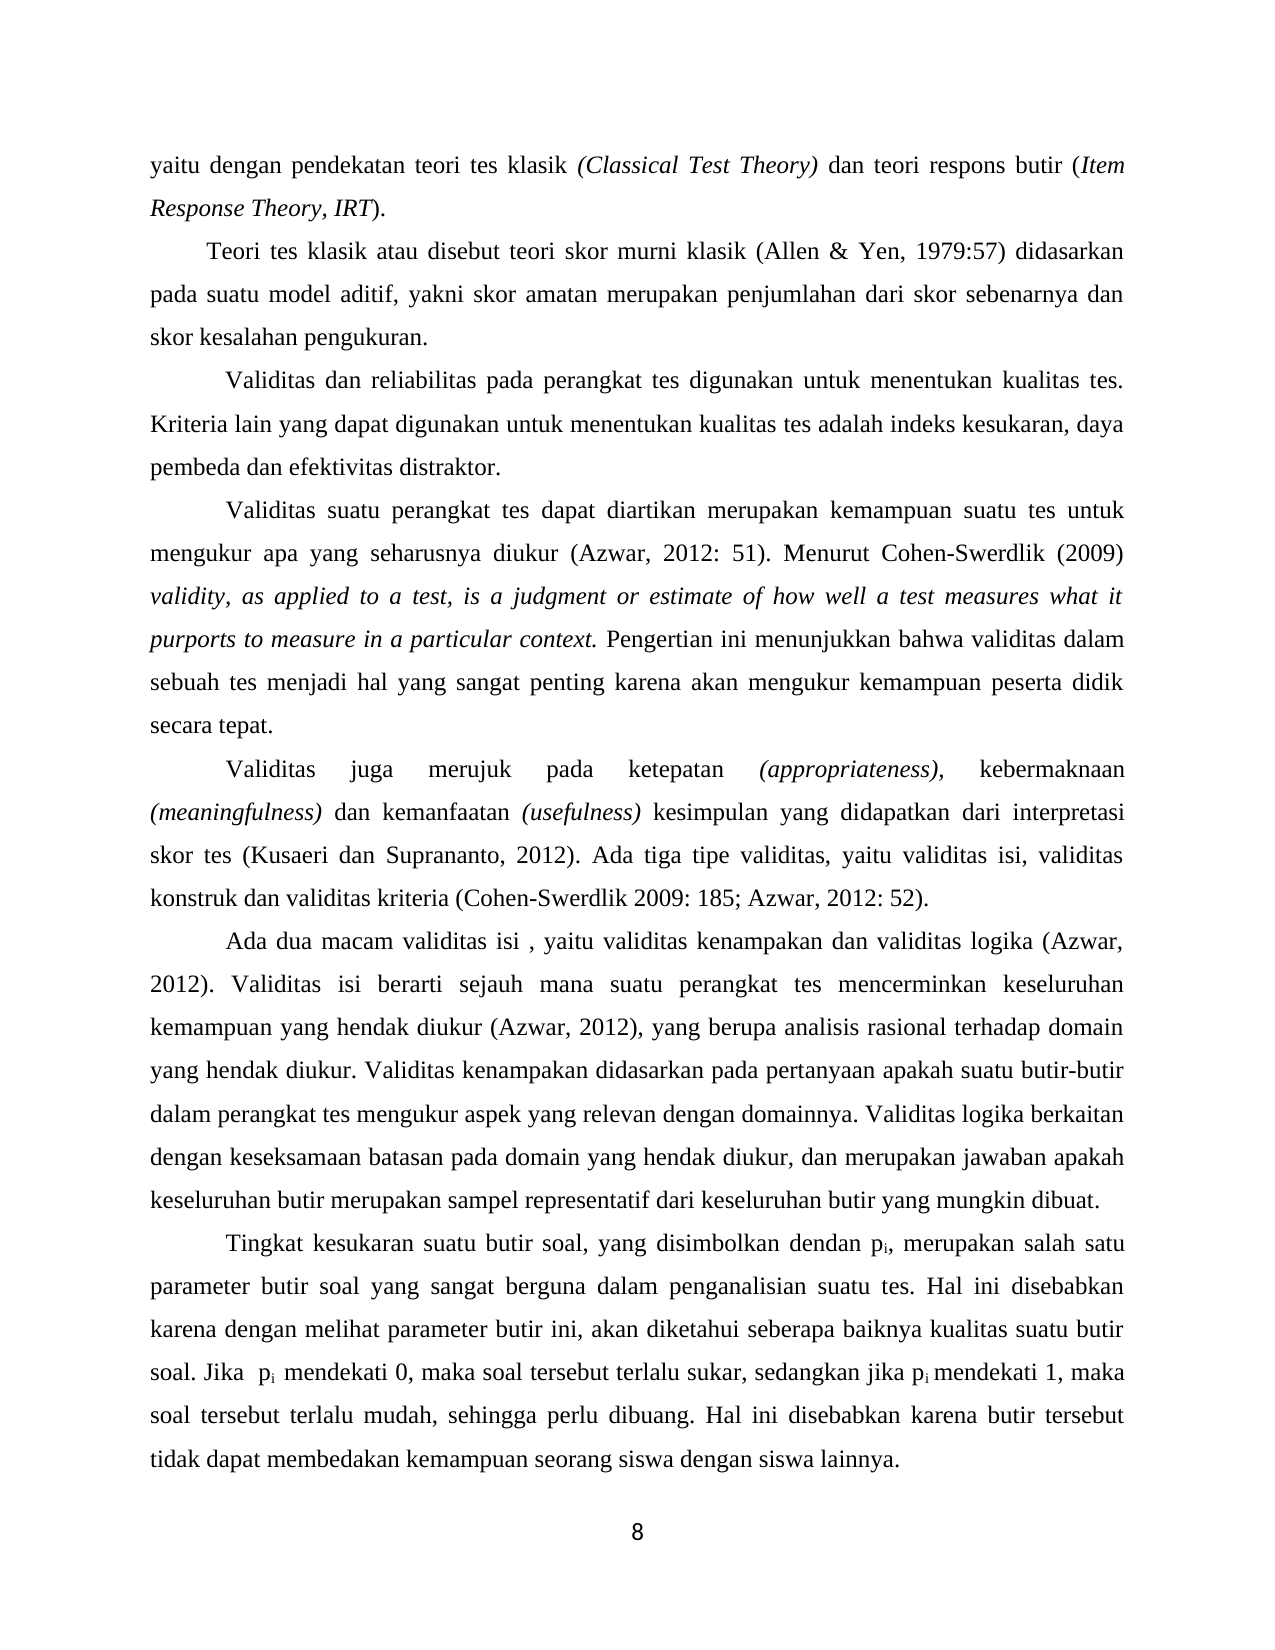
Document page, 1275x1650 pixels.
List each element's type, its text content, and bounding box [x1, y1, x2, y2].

text Validitas suatu perangkat tes dapat diartikan merupakan kemampuan suatu tes untuk mengukur apa yang seharusnya diukur (Azwar, 2012: 51). Menurut Cohen-Swerdlik (2009) validity, as applied to a test, is a judgment or estimate of how well a test measures what it purports to measure in a particular context. Pengertian ini menunjukkan bahwa validitas dalam sebuah tes menjadi hal yang sangat penting karena akan mengukur kemampuan peserta didik secara tepat. [150, 495, 1125, 739]
text Ada dua macam validitas isi , yaitu validitas kenampakan dan validitas logika (Azwar, 2012). Validitas isi berarti sejauh mana suatu perangkat tes mencerminkan keseluruhan kemampuan yang hendak diukur (Azwar, 2012), yang berupa analisis rasional terhadap domain yang hendak diukur. Validitas kenampakan didasarkan pada pertanyaan apakah suatu butir-butir dalam perangkat tes mengukur aspek yang relevan dengan domainnya. Validitas logika berkaitan dengan keseksamaan batasan pada domain yang hendak diukur, dan merupakan jawaban apakah keseluruhan butir merupakan sampel representatif dari keseluruhan butir yang mungkin dibuat. [150, 926, 1125, 1214]
text Tingkat kesukaran suatu butir soal, yang disimbolkan dendan pi, merupakan salah satu parameter butir soal yang sangat berguna dalam penganalisian suatu tes. Hal ini disebabkan karena dengan melihat parameter butir ini, akan diketahui seberapa baiknya kualitas suatu butir soal. Jika pi mendekati 0, maka soal tersebut terlalu sukar, sedangkan jika pi mendekati 1, maka soal tersebut terlalu mudah, sehingga perlu dibuang. Hal ini disebabkan karena butir tersebut tidak dapat membedakan kemampuan seorang siswa dengan siswa lainnya. [150, 1228, 1125, 1472]
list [150, 150, 1125, 222]
list Validitas dan reliabilitas pada perangkat tes digunakan untuk menentukan kualitas tes. Kriteria lain yang dapat digunakan untuk menentukan kualitas tes adalah indeks kesukaran, daya pembeda dan efektivitas distraktor. [150, 366, 1125, 481]
text Validitas juga merujuk pada ketepatan (appropriateness), kebermaknaan (meaningfulness) dan kemanfaatan (usefulness) kesimpulan yang didapatkan dari interpretasi skor tes (Kusaeri dan Suprananto, 2012). Ada tiga tipe validitas, yaitu validitas isi, validitas konstruk dan validitas kriteria (Cohen-Swerdlik 2009: 185; Azwar, 2012: 52). [150, 754, 1125, 912]
list Teori tes klasik atau disebut teori skor murni klasik (Allen & Yen, 1979:57) didasarkan pada suatu model aditif, yakni skor amatan merupakan penjumlahan dari skor sebenarnya dan skor kesalahan pengukuran. [150, 236, 1125, 351]
